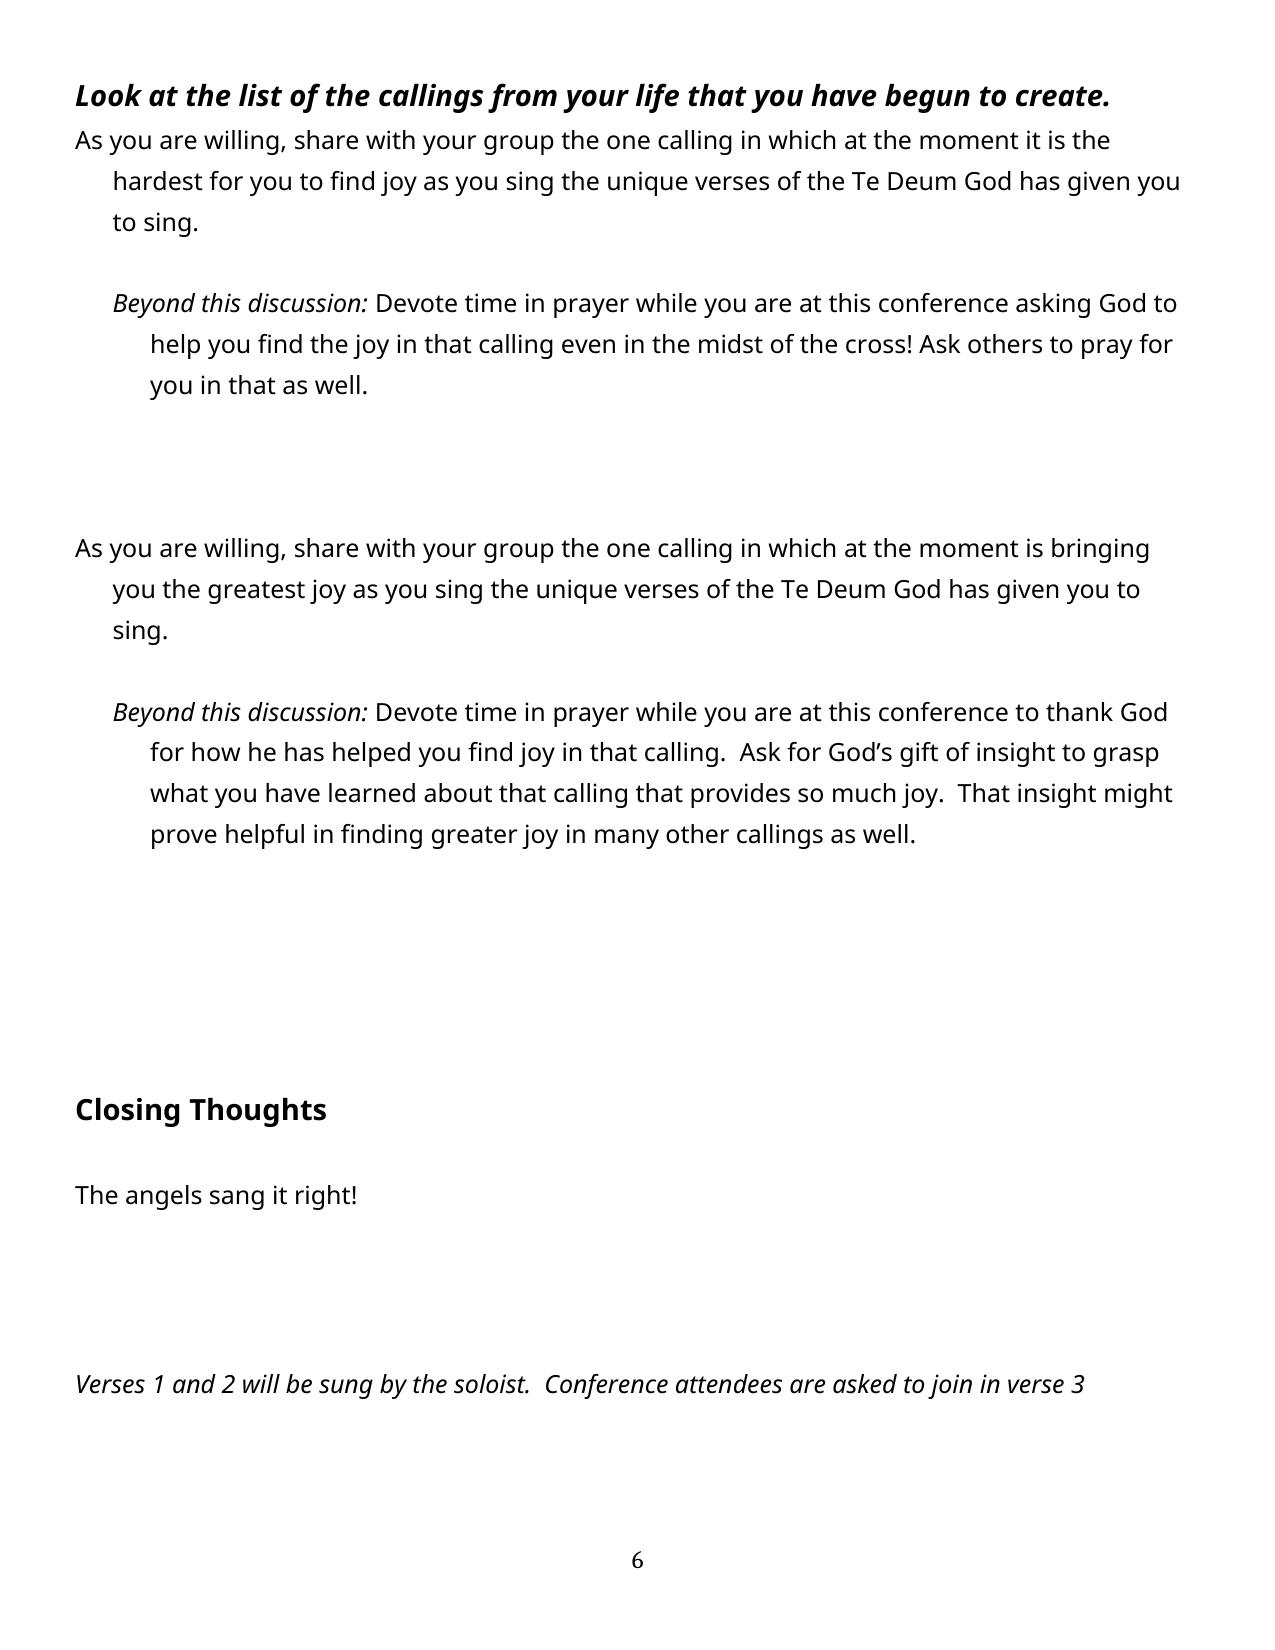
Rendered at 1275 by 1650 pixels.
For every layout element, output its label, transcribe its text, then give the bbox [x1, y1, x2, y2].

text Beyond this discussion: Devote time in prayer while you are at this conference to thank God for how he has helped you find joy in that calling. Ask for God’s gift of insight to grasp what you have learned about that calling that provides so much joy. That insight might prove helpful in finding greater joy in many other callings as well. [112, 694, 1200, 851]
text The angels sang it right! [75, 1177, 1200, 1211]
text Look at the list of the callings from your life that you have begun to create. [75, 75, 1200, 115]
text Closing Thoughts [75, 1089, 1200, 1128]
text As you are willing, share with your group the one calling in which at the moment it is the hardest for you to find joy as you sing the unique verses of the Te Deum God has given you to sing. [75, 123, 1200, 238]
text As you are willing, share with your group the one calling in which at the moment is bringing you the greatest joy as you sing the unique verses of the Te Deum God has given you to sing. [75, 531, 1200, 647]
text Verses 1 and 2 will be sung by the soloist. Conference attendees are asked to join in verse 3 [75, 1367, 1200, 1401]
text Beyond this discussion: Devote time in prayer while you are at this conference asking God to help you find the joy in that calling even in the midst of the cross! Ask others to pray for you in that as well. [112, 286, 1200, 402]
